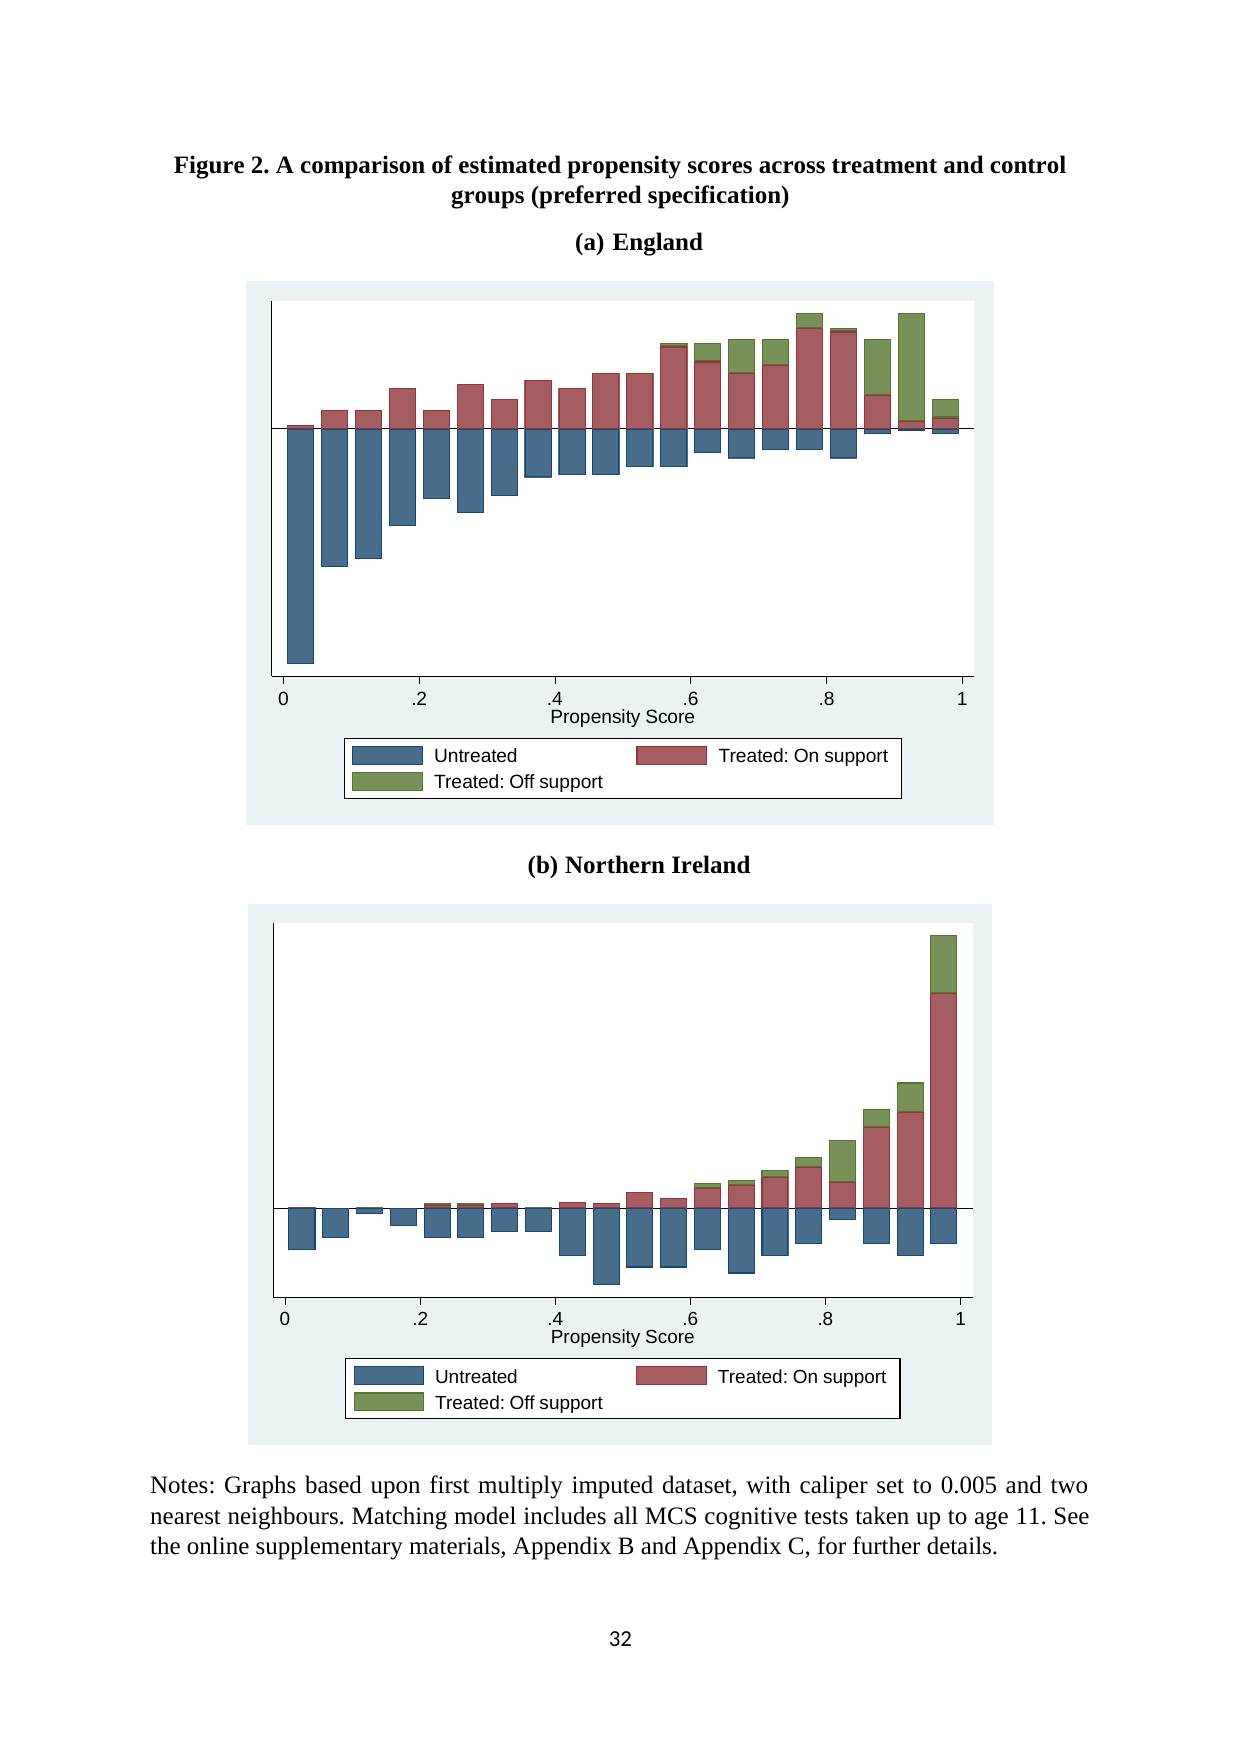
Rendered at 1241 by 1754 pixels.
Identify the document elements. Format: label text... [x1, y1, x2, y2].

list Northern Ireland [187, 850, 1090, 879]
text Notes: Graphs based upon first multiply imputed dataset, with caliper set to 0.005 and two nearest neighbours. Matching model includes all MCS cognitive tests taken up to age 11. See the online supplementary materials, Appendix B and Appendix C, for further details. [150, 1470, 1090, 1560]
text Figure 2. A comparison of estimated propensity scores across treatment and control groups (preferred specification) [150, 150, 1090, 209]
list England [187, 227, 1090, 256]
